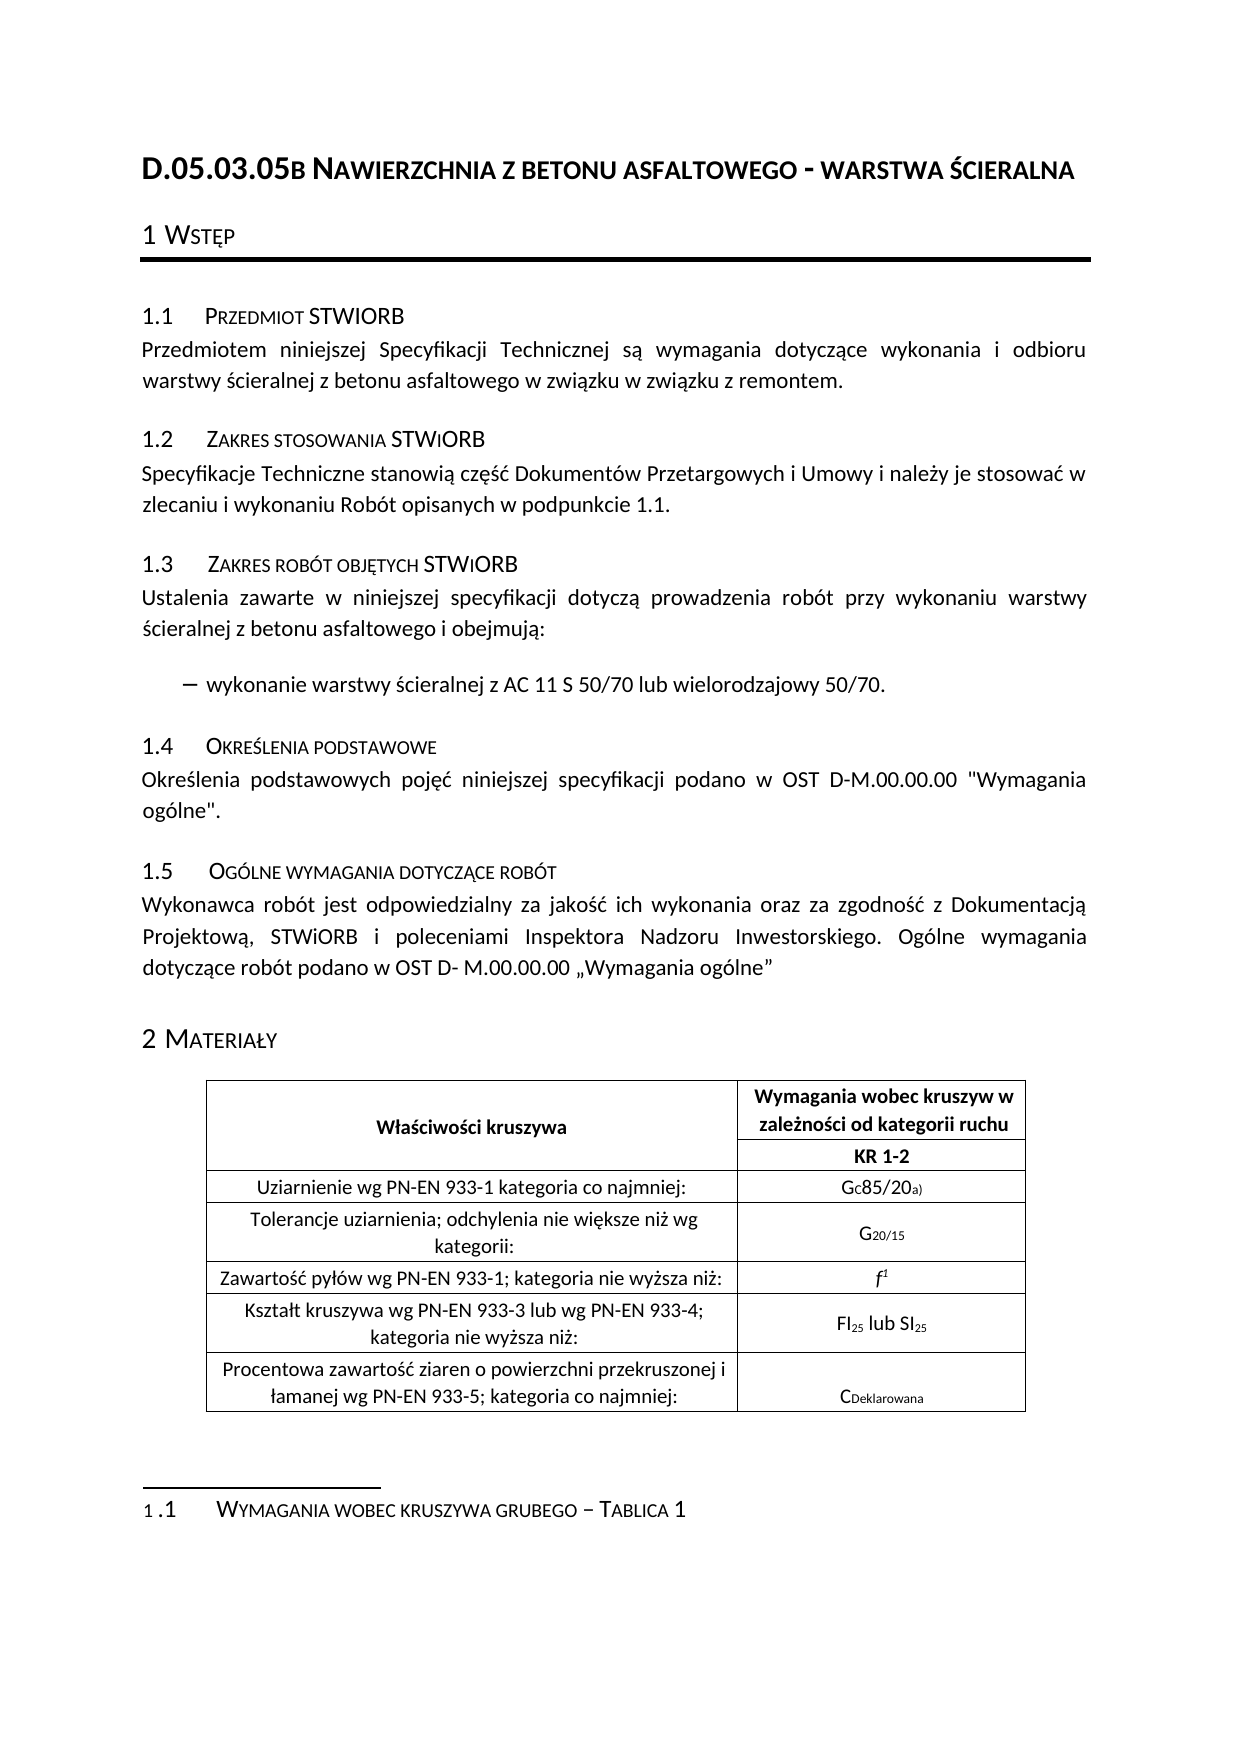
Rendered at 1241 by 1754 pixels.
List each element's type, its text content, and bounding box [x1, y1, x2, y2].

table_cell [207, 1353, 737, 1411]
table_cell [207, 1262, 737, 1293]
subtitle 1.2 ZAKRES STOSOWANIA STWIORB [141, 424, 1092, 454]
subtitle 1.1 PRZEDMIOT STWIORB [141, 301, 1092, 331]
text Określenia podstawowych pojęć niniejszej specyfikacji podano w OST D-M.00.00.00 "Wymagania ogólne". [141, 765, 1088, 825]
text − wykonanie warstwy ścieralnej z AC 11 S 50/70 lub wielorodzajowy 50/70. [180, 668, 1088, 700]
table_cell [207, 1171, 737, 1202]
text Przedmiotem niniejszej Specyfikacji Technicznej są wymagania dotyczące wykonania i odbioru warstwy ścieralnej z betonu asfaltowego w związku w związku z remontem. [141, 335, 1088, 394]
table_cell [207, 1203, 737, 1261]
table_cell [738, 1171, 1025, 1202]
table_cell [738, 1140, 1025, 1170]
subtitle 1.3 ZAKRES ROBÓT OBJĘTYCH STWIORB [141, 548, 1092, 578]
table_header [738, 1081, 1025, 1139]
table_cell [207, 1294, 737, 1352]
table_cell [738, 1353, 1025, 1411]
subtitle 1.5 OGÓLNE WYMAGANIA DOTYCZĄCE ROBÓT [141, 855, 1092, 886]
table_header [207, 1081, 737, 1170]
text 2 MATERIAŁY [141, 1020, 1088, 1056]
text 1 WSTĘP [141, 216, 1088, 252]
subtitle 1.4 OKREŚLENIA PODSTAWOWE [141, 730, 1092, 760]
text Ustalenia zawarte w niniejszej specyfikacji dotyczą prowadzenia robót przy wykonaniu warstwy ścieralnej z betonu asfaltowego i obejmują: [141, 583, 1088, 642]
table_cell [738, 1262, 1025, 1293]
text Specyfikacje Techniczne stanowią część Dokumentów Przetargowych i Umowy i należy je stosować w zlecaniu i wykonaniu Robót opisanych w podpunkcie 1.1. [141, 459, 1088, 518]
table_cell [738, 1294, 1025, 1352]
subtitle D.05.03.05B NAWIERZCHNIA Z BETONU ASFALTOWEGO - WARSTWA ŚCIERALNA [141, 147, 1092, 188]
text Wykonawca robót jest odpowiedzialny za jakość ich wykonania oraz za zgodność z Dokumentacją Projektową, STWiORB i poleceniami Inspektora Nadzoru Inwestorskiego. Ogólne wymagania dotyczące robót podano w OST D- M.00.00.00 „Wymagania ogólne” [141, 890, 1088, 981]
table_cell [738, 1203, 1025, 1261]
